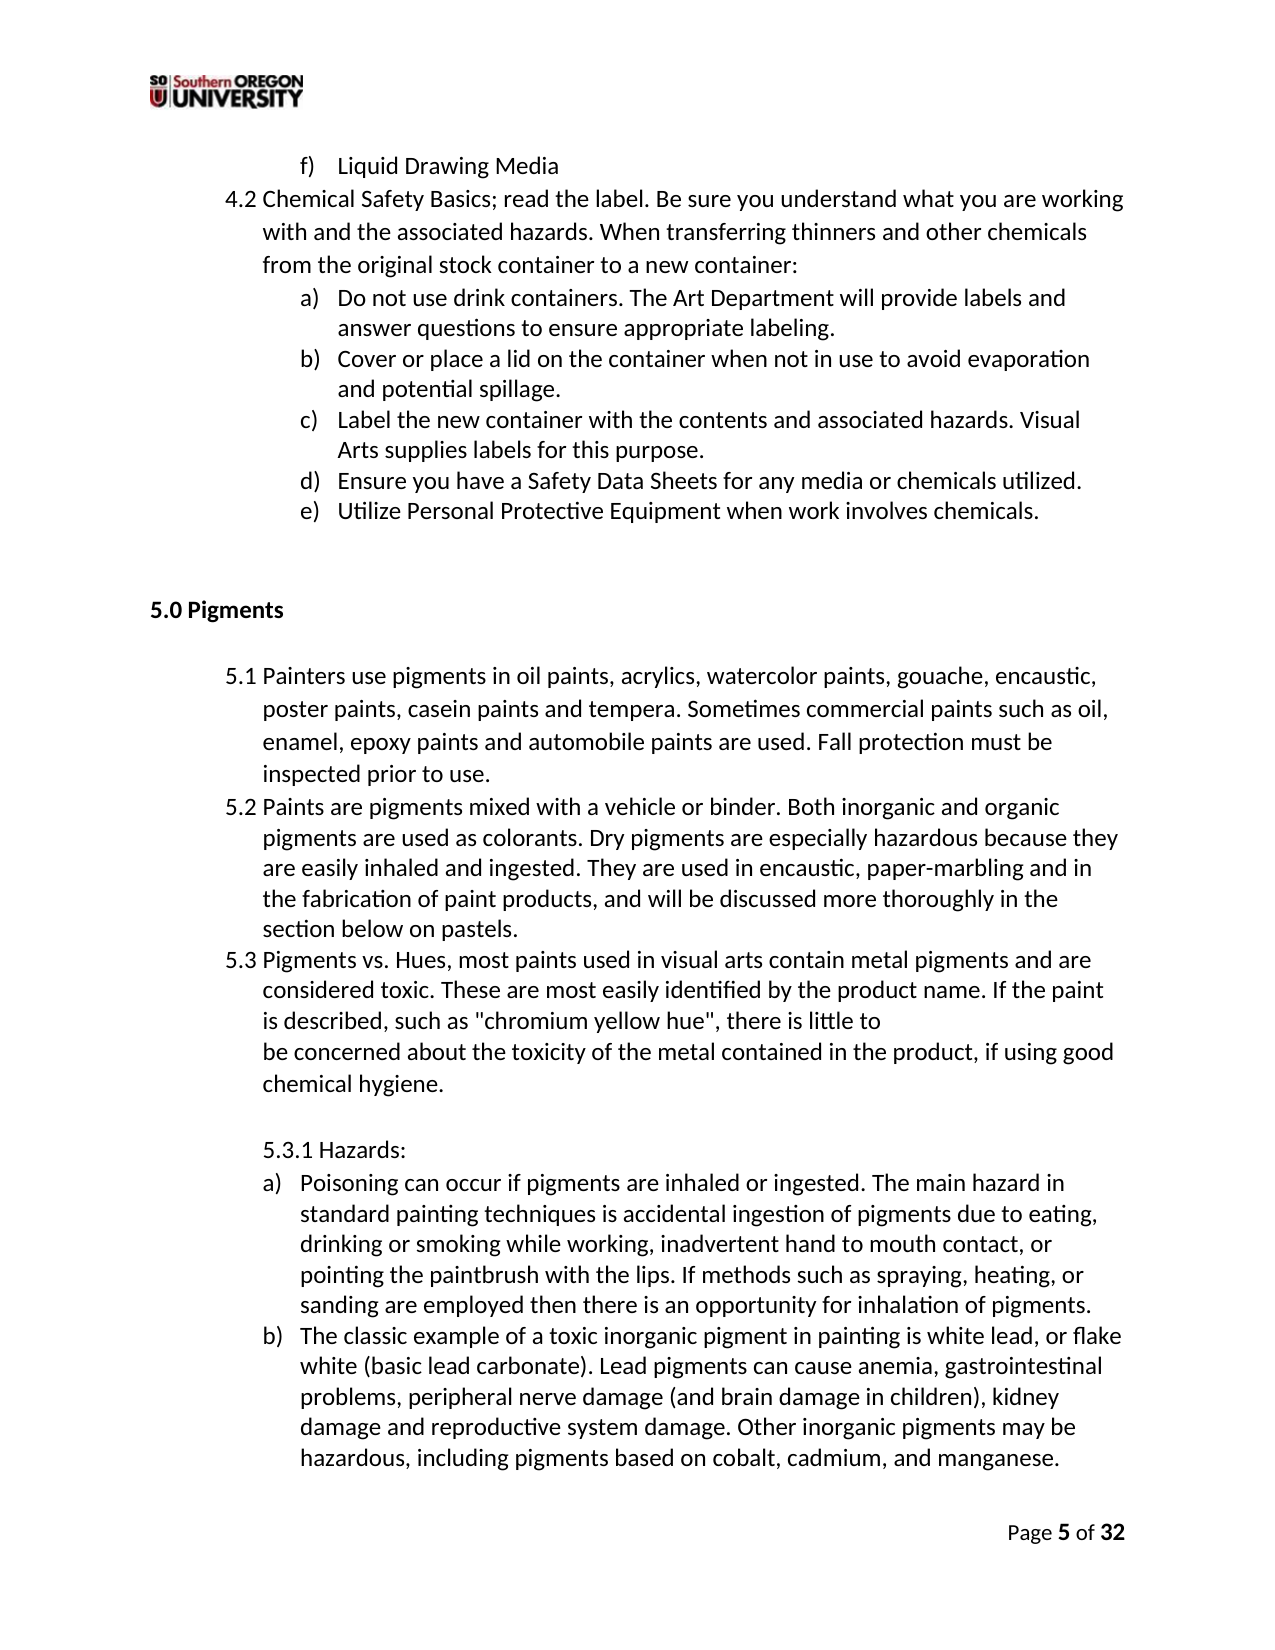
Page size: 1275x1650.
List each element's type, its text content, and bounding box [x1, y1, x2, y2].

list Label the new container with the contents and associated hazards. Visual Arts supplies labels for this purpose. [300, 404, 1125, 465]
list Pigments [150, 594, 1125, 624]
list Poisoning can occur if pigments are inhaled or ingested. The main hazard in standard painting techniques is accidental ingestion of pigments due to eating, drinking or smoking while working, inadvertent hand to mouth contact, or pointing the paintbrush with the lips. If methods such as spraying, heating, or sanding are employed then there is an opportunity for inhalation of pigments. [262, 1167, 1125, 1320]
list Pigments vs. Hues, most paints used in visual arts contain metal pigments and are considered toxic. These are most easily identified by the product name. If the paint is described, such as "chromium yellow hue", there is little to [225, 944, 1125, 1036]
list Do not use drink containers. The Art Department will provide labels and answer questions to ensure appropriate labeling. [300, 282, 1125, 343]
list Ensure you have a Safety Data Sheets for any media or chemicals utilized. [300, 465, 1125, 495]
list be concerned about the toxicity of the metal contained in the product, if using good chemical hygiene. [262, 1036, 1125, 1099]
list Chemical Safety Basics; read the label. Be sure you understand what you are working with and the associated hazards. When transferring thinners and other chemicals from the original stock container to a new container: [225, 183, 1125, 279]
list Liquid Drawing Media [300, 150, 1125, 181]
list Utilize Personal Protective Equipment when work involves chemicals. [300, 495, 1125, 526]
list Cover or place a lid on the container when not in use to avoid evaporation and potential spillage. [300, 343, 1125, 404]
list 5.3.1 Hazards: [262, 1134, 1125, 1165]
picture [150, 75, 303, 114]
list Painters use pigments in oil paints, acrylics, watercolor paints, gouache, encaustic, poster paints, casein paints and tempera. Sometimes commercial paints such as oil, enamel, epoxy paints and automobile paints are used. Fall protection must be inspected prior to use. [225, 660, 1125, 789]
list The classic example of a toxic inorganic pigment in painting is white lead, or flake white (basic lead carbonate). Lead pigments can cause anemia, gastrointestinal problems, peripheral nerve damage (and brain damage in children), kidney damage and reproductive system damage. Other inorganic pigments may be hazardous, including pigments based on cobalt, cadmium, and manganese. [262, 1320, 1125, 1473]
list Paints are pigments mixed with a vehicle or binder. Both inorganic and organic pigments are used as colorants. Dry pigments are especially hazardous because they are easily inhaled and ingested. They are used in encaustic, paper-marbling and in the fabrication of paint products, and will be discussed more thoroughly in the section below on pastels. [225, 792, 1125, 944]
